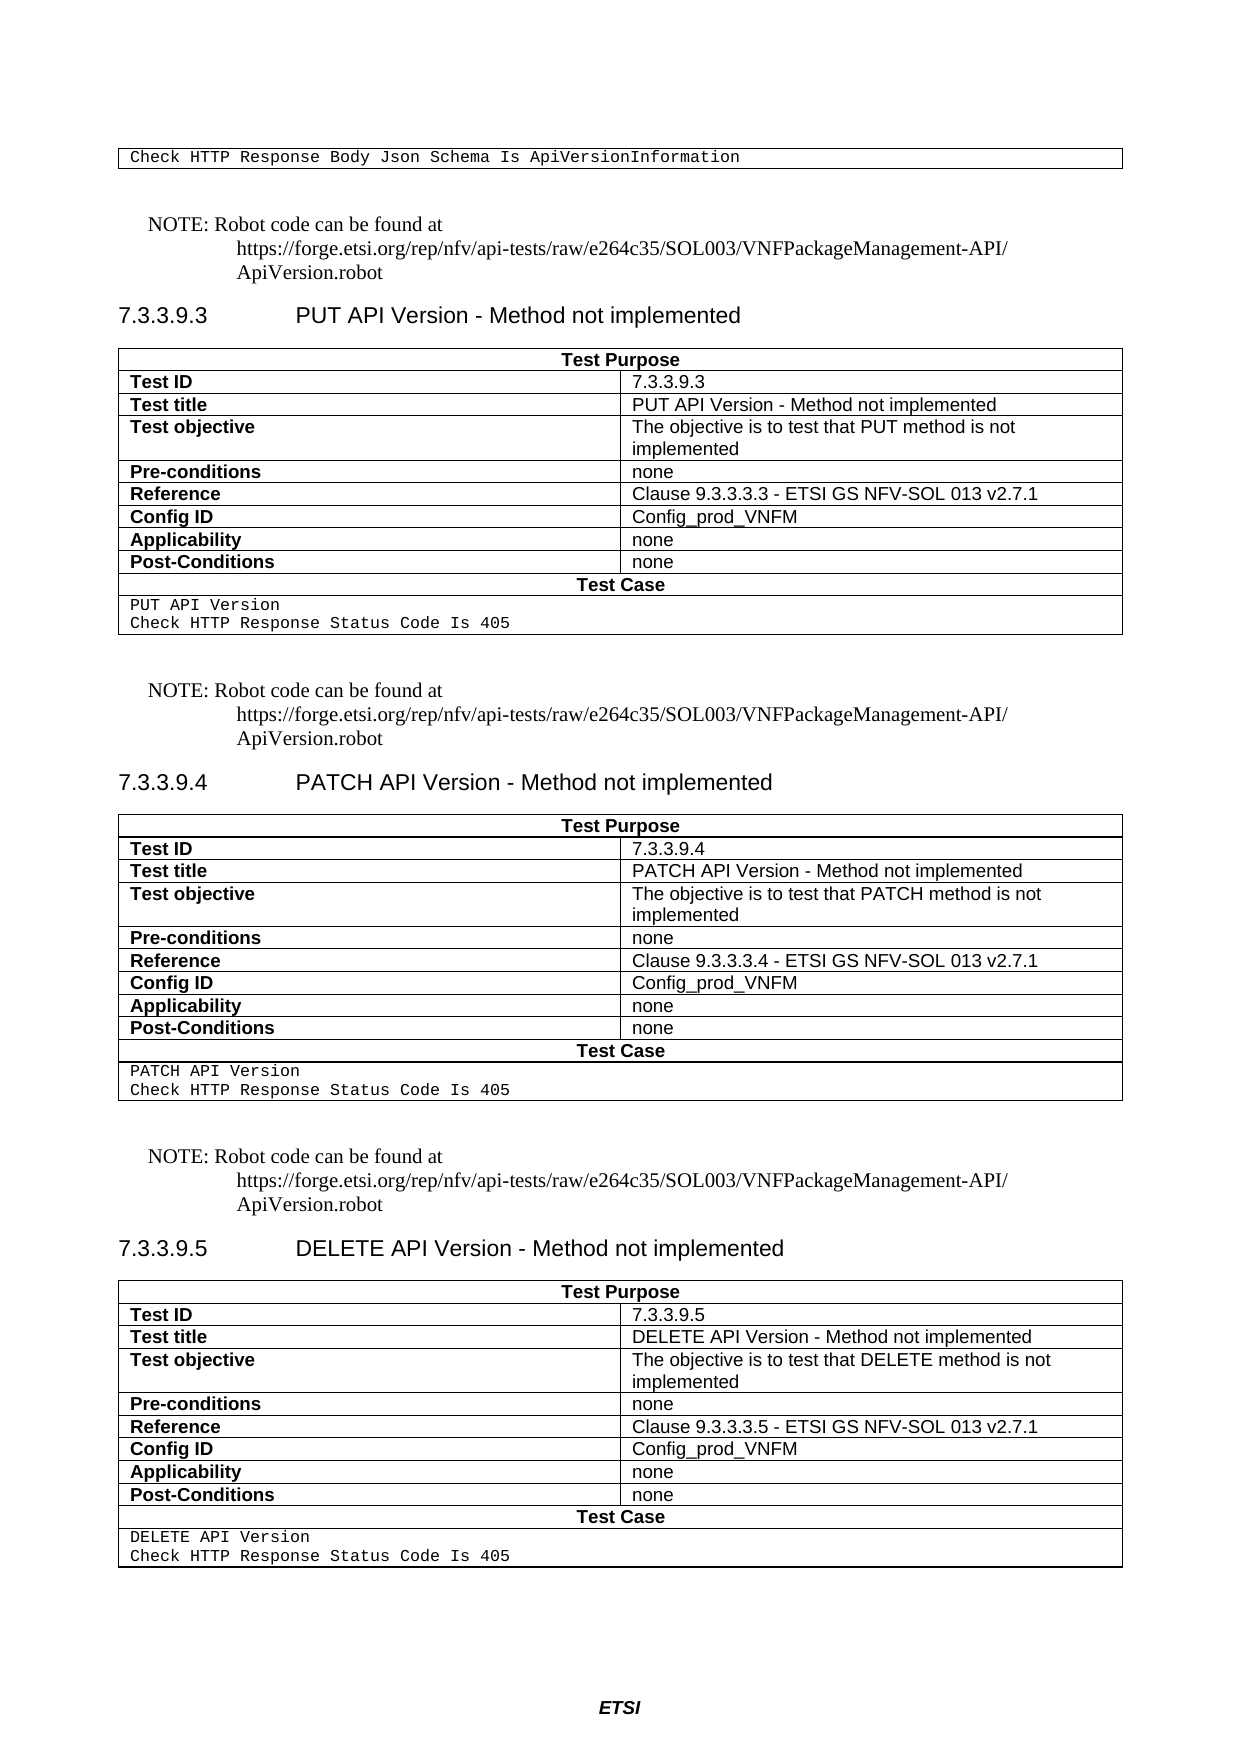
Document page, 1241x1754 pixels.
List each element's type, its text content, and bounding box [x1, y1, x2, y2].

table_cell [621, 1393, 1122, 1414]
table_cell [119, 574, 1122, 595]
subtitle 7.3.3.9.5 DELETE API Version - Method not implemented [118, 1235, 1122, 1261]
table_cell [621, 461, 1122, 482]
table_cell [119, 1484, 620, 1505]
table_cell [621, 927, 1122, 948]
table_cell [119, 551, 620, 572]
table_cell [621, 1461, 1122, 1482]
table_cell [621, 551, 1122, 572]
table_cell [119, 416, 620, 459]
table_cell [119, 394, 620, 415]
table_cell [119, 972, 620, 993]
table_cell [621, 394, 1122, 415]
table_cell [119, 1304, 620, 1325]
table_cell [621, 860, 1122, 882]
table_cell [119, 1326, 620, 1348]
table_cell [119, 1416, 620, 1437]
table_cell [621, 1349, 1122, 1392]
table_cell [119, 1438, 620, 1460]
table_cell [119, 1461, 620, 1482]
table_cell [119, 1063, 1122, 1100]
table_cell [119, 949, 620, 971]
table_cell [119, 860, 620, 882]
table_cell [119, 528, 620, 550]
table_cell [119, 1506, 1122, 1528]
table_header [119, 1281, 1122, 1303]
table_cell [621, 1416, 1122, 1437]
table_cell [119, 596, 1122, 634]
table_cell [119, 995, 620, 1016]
subtitle 7.3.3.9.3 PUT API Version - Method not implemented [118, 302, 1122, 329]
subtitle 7.3.3.9.4 PATCH API Version - Method not implemented [118, 769, 1122, 795]
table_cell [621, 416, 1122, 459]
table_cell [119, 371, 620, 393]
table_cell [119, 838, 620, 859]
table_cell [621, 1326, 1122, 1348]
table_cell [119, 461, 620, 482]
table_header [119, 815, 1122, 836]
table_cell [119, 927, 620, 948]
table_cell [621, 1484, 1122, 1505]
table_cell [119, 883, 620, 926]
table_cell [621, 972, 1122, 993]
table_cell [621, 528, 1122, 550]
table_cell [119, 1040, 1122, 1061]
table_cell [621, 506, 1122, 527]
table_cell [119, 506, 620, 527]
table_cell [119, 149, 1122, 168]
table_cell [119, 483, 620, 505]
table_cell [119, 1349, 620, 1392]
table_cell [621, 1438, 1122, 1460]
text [148, 211, 1122, 284]
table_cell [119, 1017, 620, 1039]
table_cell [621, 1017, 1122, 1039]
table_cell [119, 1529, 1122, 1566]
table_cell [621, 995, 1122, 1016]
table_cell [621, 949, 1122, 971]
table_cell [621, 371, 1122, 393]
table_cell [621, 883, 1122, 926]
text NOTE: Robot code can be found at https://forge.etsi.org/rep/nfv/api-tests/raw/e264c35/SOL003/VNFPackageManagement-API/ApiVersion.robot [148, 1144, 1122, 1216]
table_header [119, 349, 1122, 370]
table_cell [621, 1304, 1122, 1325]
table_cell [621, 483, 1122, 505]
text NOTE: Robot code can be found at https://forge.etsi.org/rep/nfv/api-tests/raw/e264c35/SOL003/VNFPackageManagement-API/ApiVersion.robot [148, 678, 1122, 750]
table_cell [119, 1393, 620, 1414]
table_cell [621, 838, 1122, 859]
